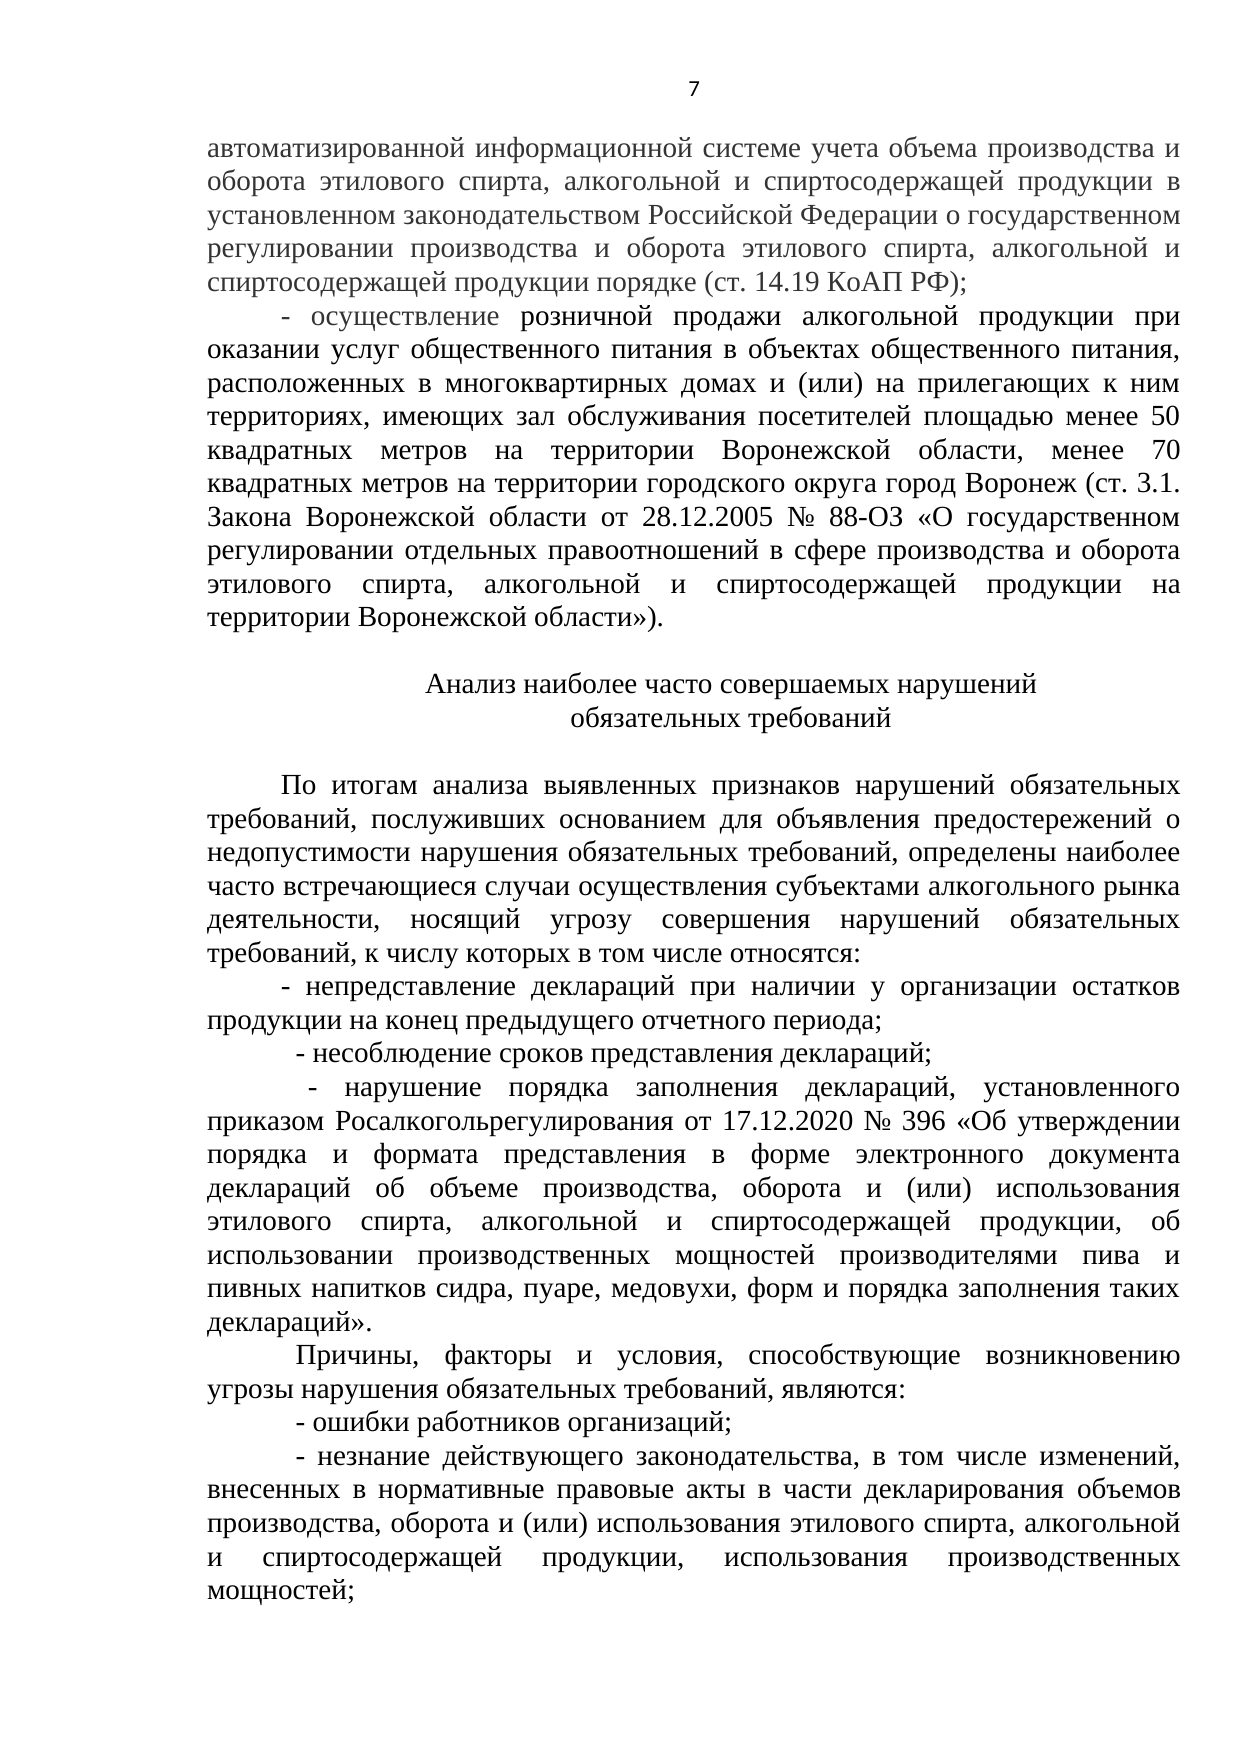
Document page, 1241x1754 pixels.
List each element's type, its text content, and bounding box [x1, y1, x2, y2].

text обязательных требований [207, 700, 1181, 734]
text Причины, факторы и условия, способствующие возникновению угрозы нарушения обязательных требований, являются: [207, 1337, 1181, 1404]
text Анализ наиболее часто совершаемых нарушений [207, 667, 1181, 700]
text - незнание действующего законодательства, в том числе изменений, внесенных в нормативные правовые акты в части декларирования объемов производства, оборота и (или) использования этилового спирта, алкогольной и спиртосодержащей продукции, использования производственных мощностей; [207, 1438, 1181, 1606]
text - непредставление деклараций при наличии у организации остатков продукции на конец предыдущего отчетного периода; [207, 968, 1181, 1036]
list - несоблюдение сроков представления деклараций; [207, 1036, 1181, 1069]
text По итогам анализа выявленных признаков нарушений обязательных требований, послуживших основанием для объявления предостережений о недопустимости нарушения обязательных требований, определены наиболее часто встречающиеся случаи осуществления субъектами алкогольного рынка деятельности, носящий угрозу совершения нарушений обязательных требований, к числу которых в том числе относятся: [207, 767, 1181, 968]
list - ошибки работников организаций; [295, 1404, 1181, 1438]
text - осуществление розничной продажи алкогольной продукции при оказании услуг общественного питания в объектах общественного питания, расположенных в многоквартирных домах и (или) на прилегающих к ним территориях, имеющих зал обслуживания посетителей площадью менее 50 квадратных метров на территории Воронежской области, менее 70 квадратных метров на территории городского округа город Воронеж (ст. 3.1. Закона Воронежской области от 28.12.2005 № 88-ОЗ «О государственном регулировании отдельных правоотношений в сфере производства и оборота этилового спирта, алкогольной и спиртосодержащей продукции на территории Воронежской области»). [207, 298, 1181, 633]
text - нарушение порядка заполнения деклараций, установленного приказом Росалкогольрегулирования от 17.12.2020 № 396 «Об утверждении порядка и формата представления в форме электронного документа деклараций об объеме производства, оборота и (или) использования этилового спирта, алкогольной и спиртосодержащей продукции, об использовании производственных мощностей производителями пива и пивных напитков сидра, пуаре, медовухи, форм и порядка заполнения таких деклараций». [207, 1069, 1181, 1337]
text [207, 130, 1181, 298]
